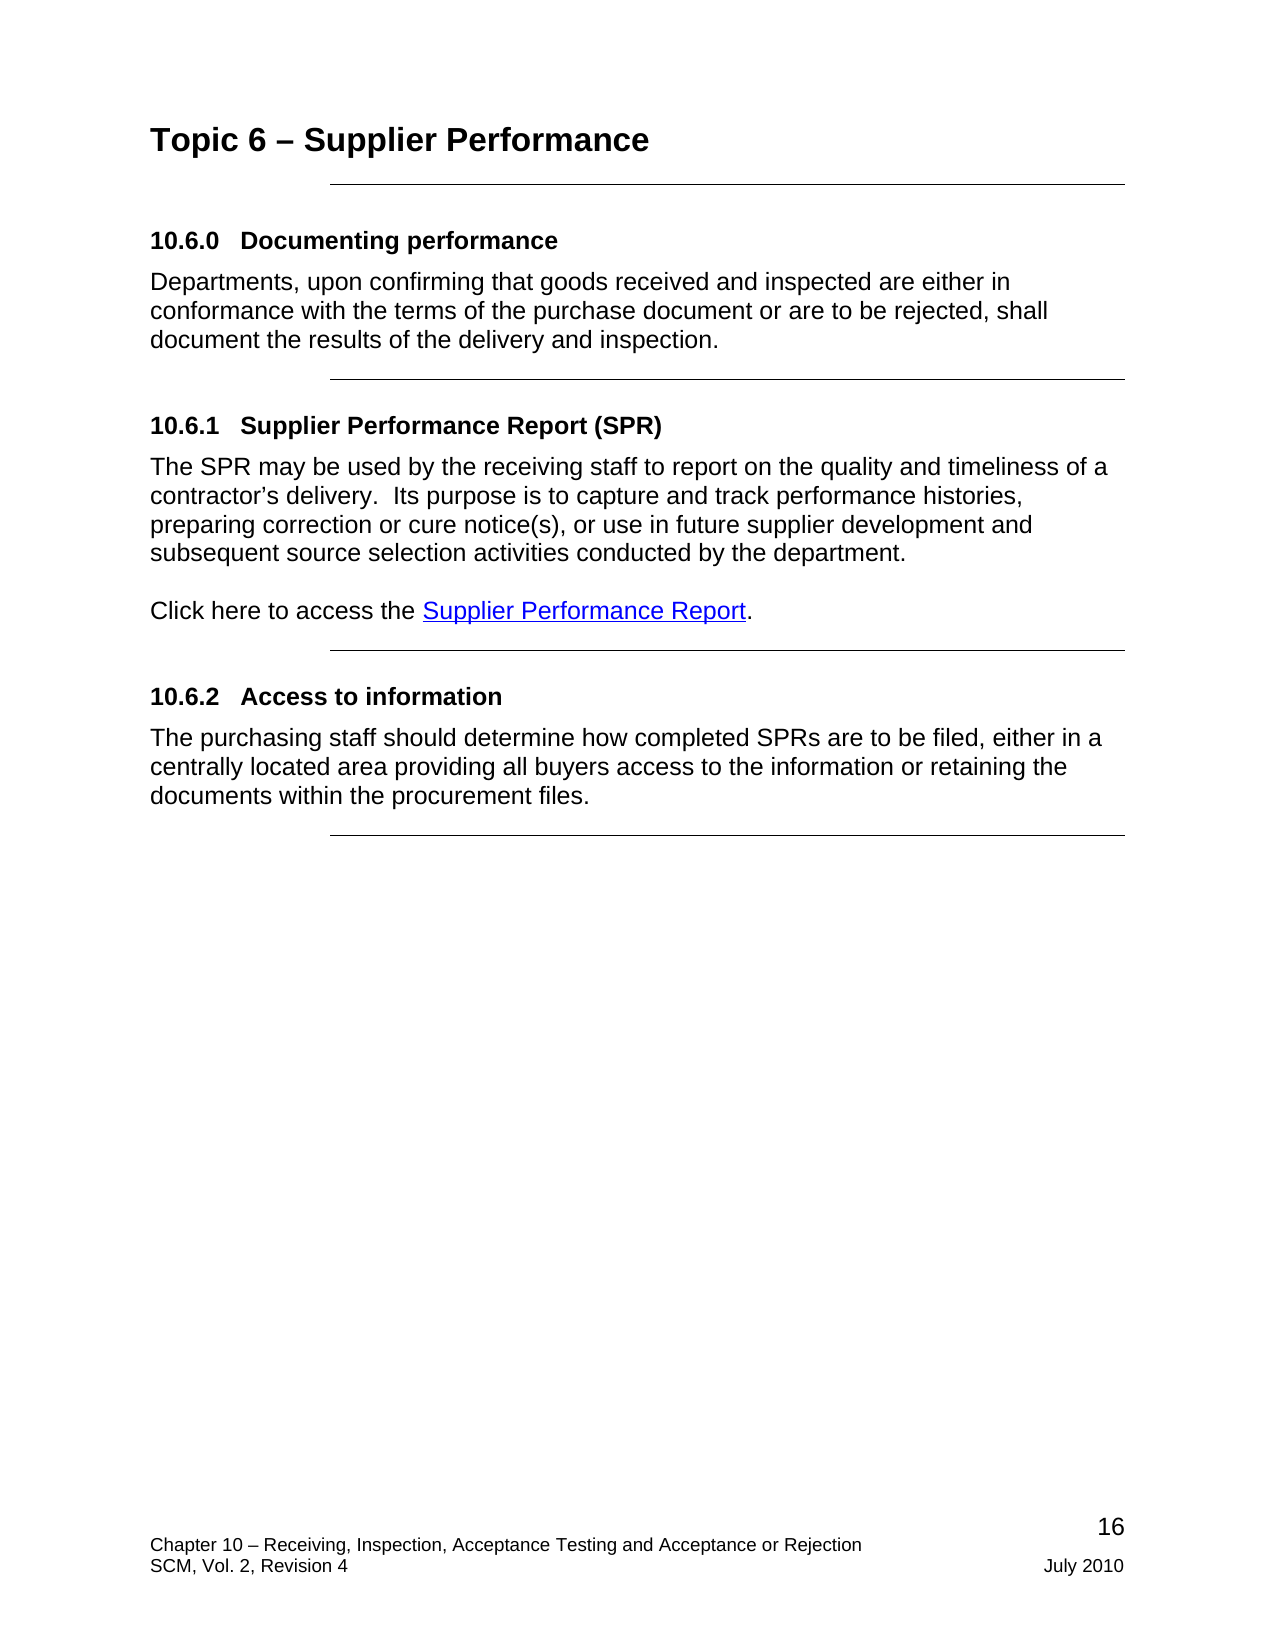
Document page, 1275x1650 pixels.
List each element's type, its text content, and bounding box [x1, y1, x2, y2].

subtitle Topic 6 – Supplier Performance [150, 120, 1125, 158]
text Departments, upon confirming that goods received and inspected are either in conformance with the terms of the purchase document or are to be rejected, shall document the results of the delivery and inspection. [150, 267, 1125, 353]
subtitle 10.6.2 Access to information [150, 682, 1125, 711]
text The SPR may be used by the receiving staff to report on the quality and timeliness of a contractor’s delivery. Its purpose is to capture and track performance histories, preparing correction or cure notice(s), or use in future supplier development and subsequent source selection activities conducted by the department. [150, 452, 1125, 567]
text The purchasing staff should determine how completed SPRs are to be filed, either in a centrally located area providing all buyers access to the information or retaining the documents within the procurement files. [150, 723, 1125, 809]
text Click here to access the Supplier Performance Report. [150, 596, 1125, 624]
subtitle 10.6.1 Supplier Performance Report (SPR) [150, 411, 1125, 439]
subtitle 10.6.0 Documenting performance [150, 226, 1125, 255]
